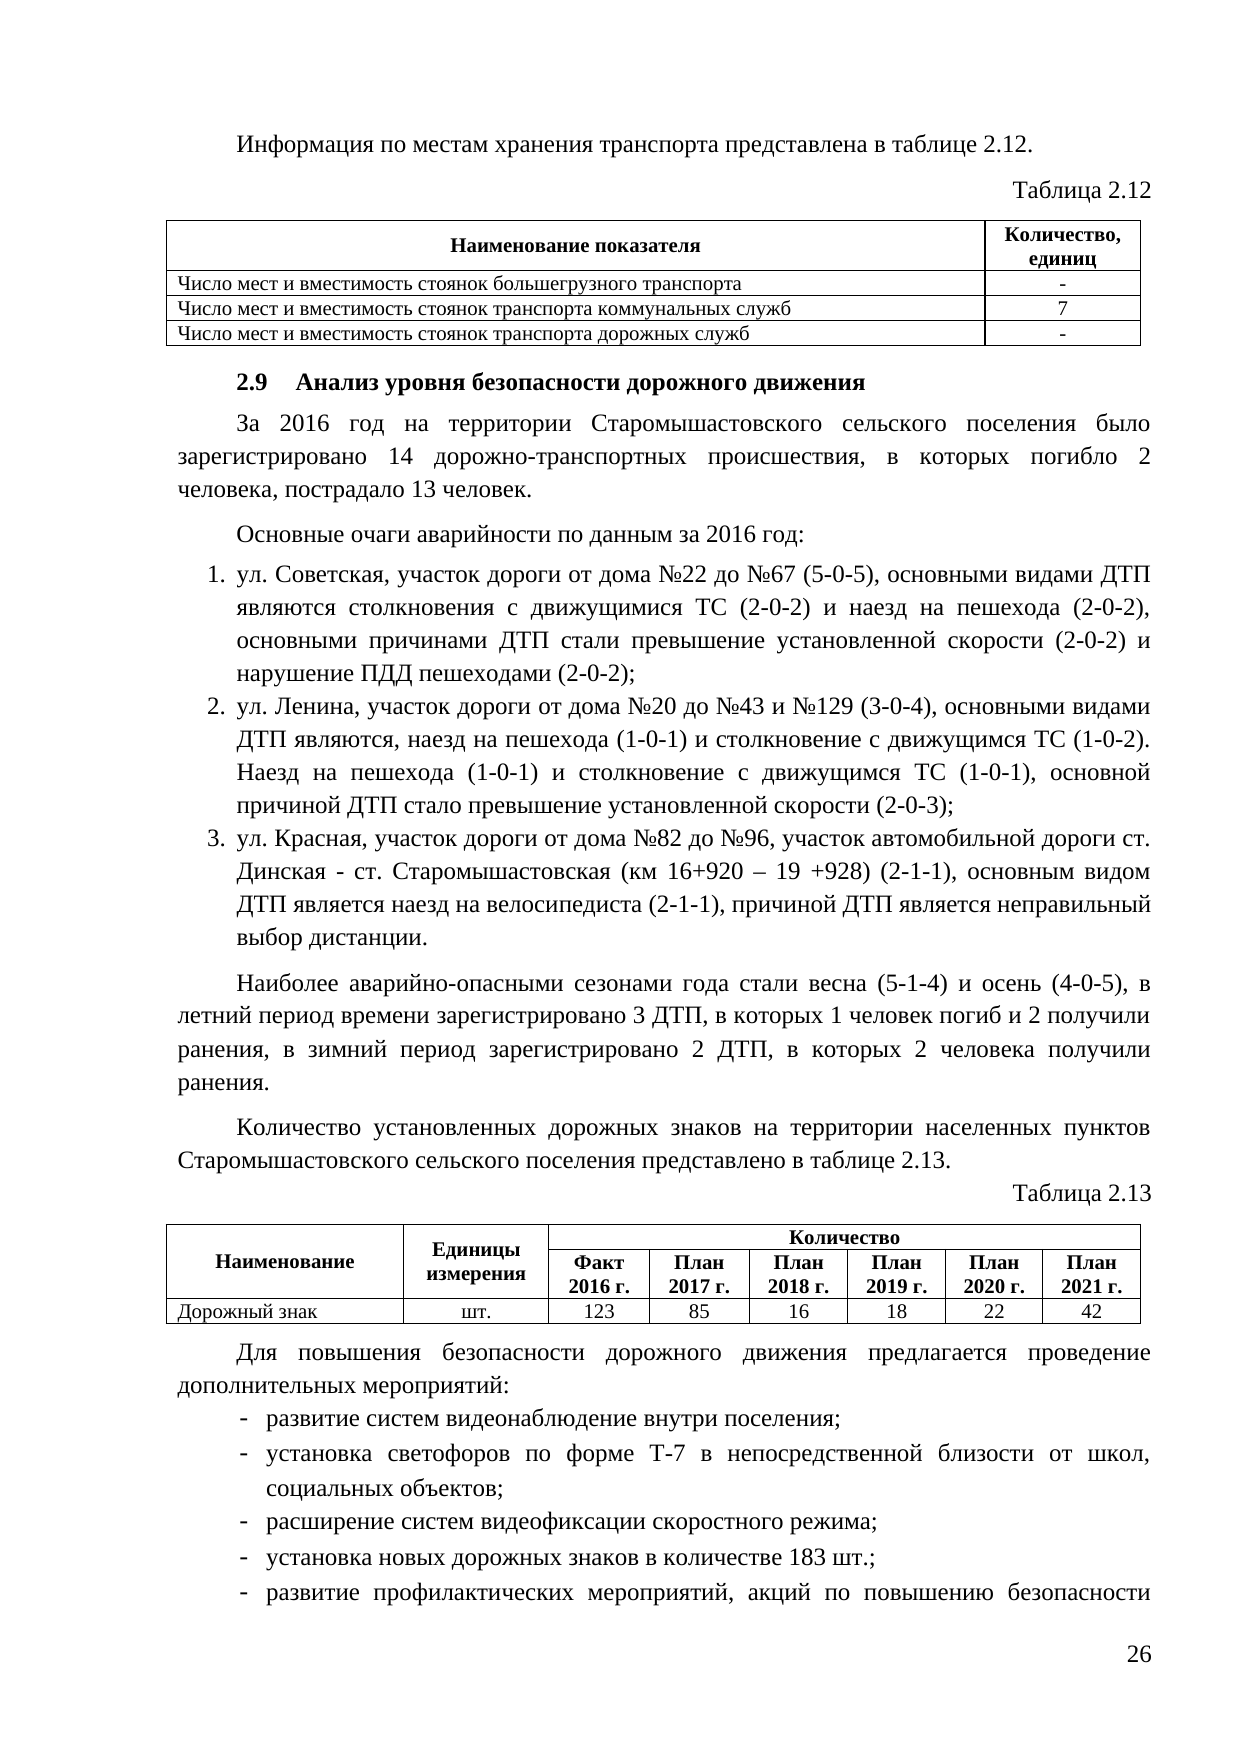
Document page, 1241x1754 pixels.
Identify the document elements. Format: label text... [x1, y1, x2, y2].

table_header Единицы измерения [404, 1225, 548, 1298]
table_cell - [986, 321, 1140, 345]
table_header Количество, единиц [986, 221, 1140, 269]
text Таблица 2.12 [177, 175, 1152, 204]
table_cell План 2018 г. [750, 1250, 847, 1298]
table_cell шт. [404, 1299, 548, 1323]
list установка новых дорожных знаков в количестве 183 шт.; [236, 1542, 1152, 1572]
text Для повышения безопасности дорожного движения предлагается проведение дополнительных мероприятий: [177, 1337, 1152, 1398]
text За 2016 год на территории Старомышастовского сельского поселения было зарегистрировано 14 дорожно-транспортных происшествия, в которых погибло 2 человека, пострадало 13 человек. [177, 408, 1152, 503]
list расширение систем видеофиксации скоростного режима; [236, 1506, 1152, 1537]
list установка светофоров по форме Т-7 в непосредственной близости от школ, социальных объектов; [236, 1438, 1152, 1502]
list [236, 1577, 1152, 1608]
table_cell 22 [946, 1299, 1042, 1323]
list ул. Красная, участок дороги от дома №82 до №96, участок автомобильной дороги ст. Динская - ст. Старомышастовская (км 16+920 – 19 +928) (2-1-1), основным видом ДТП является наезд на велосипедиста (2-1-1), причиной ДТП является неправильный выбор дистанции. [207, 823, 1152, 951]
table_cell План 2017 г. [650, 1250, 749, 1298]
table_cell Число мест и вместимость стоянок транспорта коммунальных служб [167, 296, 984, 320]
table_cell 85 [650, 1299, 749, 1323]
table_cell Число мест и вместимость стоянок большегрузного транспорта [167, 271, 984, 295]
list развитие систем видеонаблюдение внутри поселения; [236, 1403, 1152, 1433]
text Анализ уровня безопасности дорожного движения [236, 367, 1152, 396]
table_cell 18 [848, 1299, 945, 1323]
table_cell 16 [750, 1299, 847, 1323]
table_cell План 2019 г. [848, 1250, 945, 1298]
table_cell 123 [549, 1299, 649, 1323]
table_cell Число мест и вместимость стоянок транспорта дорожных служб [167, 321, 984, 345]
text Информация по местам хранения транспорта представлена в таблице 2.12. [177, 129, 1152, 158]
table_cell 42 [1043, 1299, 1140, 1323]
list ул. Ленина, участок дороги от дома №20 до №43 и №129 (3-0-4), основными видами ДТП являются, наезд на пешехода (1-0-1) и столкновение с движущимся ТС (1-0-2). Наезд на пешехода (1-0-1) и столкновение с движущимся ТС (1-0-1), основной причиной ДТП стало превышение установленной скорости (2-0-3); [207, 691, 1152, 819]
table_cell - [986, 271, 1140, 295]
table_header Наименование [167, 1225, 403, 1298]
table_cell План 2020 г. [946, 1250, 1042, 1298]
list ул. Советская, участок дороги от дома №22 до №67 (5-0-5), основными видами ДТП являются столкновения с движущимися ТС (2-0-2) и наезд на пешехода (2-0-2), основными причинами ДТП стали превышение установленной скорости (2-0-2) и нарушение ПДД пешеходами (2-0-2); [207, 559, 1152, 687]
table_cell Дорожный знак [167, 1299, 403, 1323]
text Количество установленных дорожных знаков на территории населенных пунктов Старомышастовского сельского поселения представлено в таблице 2.13. [177, 1112, 1152, 1174]
table_cell Факт 2016 г. [549, 1250, 649, 1298]
text Наиболее аварийно-опасными сезонами года стали весна (5-1-4) и осень (4-0-5), в летний период времени зарегистрировано 3 ДТП, в которых 1 человек погиб и 2 получили ранения, в зимний период зарегистрировано 2 ДТП, в которых 2 человека получили ранения. [177, 968, 1152, 1095]
table_cell 7 [986, 296, 1140, 320]
table_header Наименование показателя [167, 221, 984, 269]
table_header Количество [549, 1225, 1140, 1249]
text Основные очаги аварийности по данным за 2016 год: [177, 519, 1152, 548]
text Таблица 2.13 [177, 1178, 1152, 1207]
table_cell План 2021 г. [1043, 1250, 1140, 1298]
